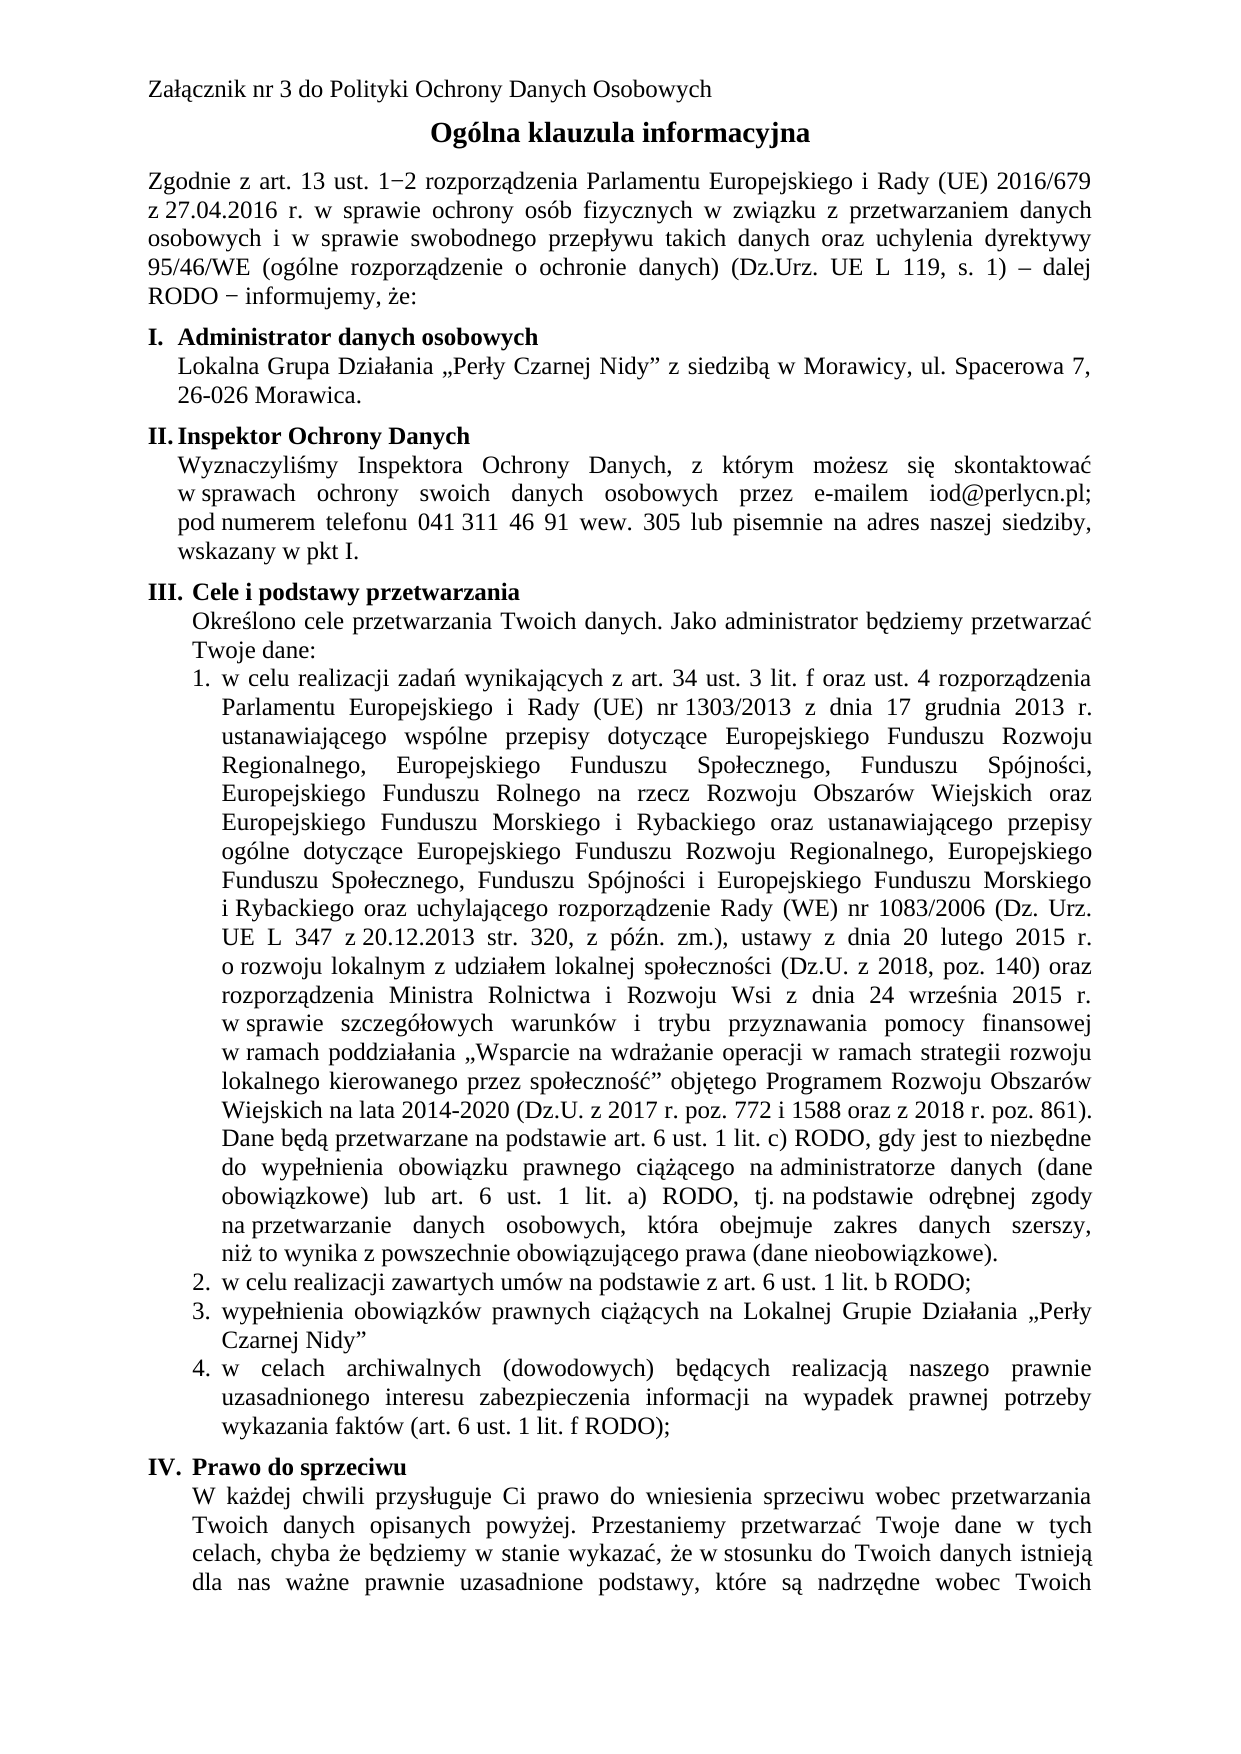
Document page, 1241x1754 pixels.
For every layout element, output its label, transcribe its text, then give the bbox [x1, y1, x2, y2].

text Zgodnie z art. 13 ust. 1−2 rozporządzenia Parlamentu Europejskiego i Rady (UE) 2016/679 z 27.04.2016 r. w sprawie ochrony osób fizycznych w związku z przetwarzaniem danych osobowych i w sprawie swobodnego przepływu takich danych oraz uchylenia dyrektywy 95/46/WE (ogólne rozporządzenie o ochronie danych) (Dz.Urz. UE L 119, s. 1) – dalej RODO − informujemy, że: [148, 166, 1093, 310]
list Wyznaczyliśmy Inspektora Ochrony Danych, z którym możesz się skontaktować w sprawach ochrony swoich danych osobowych przez e-mailem iod@perlycn.pl; pod numerem telefonu 041 311 46 91 wew. 305 lub pisemnie na adres naszej siedziby, wskazany w pkt I. [177, 450, 1093, 565]
list w celu realizacji zawartych umów na podstawie z art. 6 ust. 1 lit. b RODO; [192, 1267, 1093, 1296]
list Administrator danych osobowych [148, 322, 1093, 351]
list Cele i podstawy przetwarzania [148, 577, 1093, 606]
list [192, 1481, 1093, 1596]
list Prawo do sprzeciwu [148, 1452, 1093, 1481]
list w celu realizacji zadań wynikających z art. 34 ust. 3 lit. f oraz ust. 4 rozporządzenia Parlamentu Europejskiego i Rady (UE) nr 1303/2013 z dnia 17 grudnia 2013 r. ustanawiającego wspólne przepisy dotyczące Europejskiego Funduszu Rozwoju Regionalnego, Europejskiego Funduszu Społecznego, Funduszu Spójności, Europejskiego Funduszu Rolnego na rzecz Rozwoju Obszarów Wiejskich oraz Europejskiego Funduszu Morskiego i Rybackiego oraz ustanawiającego przepisy ogólne dotyczące Europejskiego Funduszu Rozwoju Regionalnego, Europejskiego Funduszu Społecznego, Funduszu Spójności i Europejskiego Funduszu Morskiego i Rybackiego oraz uchylającego rozporządzenie Rady (WE) nr 1083/2006 (Dz. Urz. UE L 347 z 20.12.2013 str. 320, z późn. zm.), ustawy z dnia 20 lutego 2015 r. o rozwoju lokalnym z udziałem lokalnej społeczności (Dz.U. z 2018, poz. 140) oraz rozporządzenia Ministra Rolnictwa i Rozwoju Wsi z dnia 24 września 2015 r. w sprawie szczegółowych warunków i trybu przyznawania pomocy finansowej w ramach poddziałania „Wsparcie na wdrażanie operacji w ramach strategii rozwoju lokalnego kierowanego przez społeczność” objętego Programem Rozwoju Obszarów Wiejskich na lata 2014-2020 (Dz.U. z 2017 r. poz. 772 i 1588 oraz z 2018 r. poz. 861). Dane będą przetwarzane na podstawie art. 6 ust. 1 lit. c) RODO, gdy jest to niezbędne do wypełnienia obowiązku prawnego ciążącego na administratorze danych (dane obowiązkowe) lub art. 6 ust. 1 lit. a) RODO, tj. na podstawie odrębnej zgody na przetwarzanie danych osobowych, która obejmuje zakres danych szerszy, niż to wynika z powszechnie obowiązującego prawa (dane nieobowiązkowe). [192, 663, 1093, 1267]
list Określono cele przetwarzania Twoich danych. Jako administrator będziemy przetwarzać Twoje dane: [192, 606, 1093, 663]
list w celach archiwalnych (dowodowych) będących realizacją naszego prawnie uzasadnionego interesu zabezpieczenia informacji na wypadek prawnej potrzeby wykazania faktów (art. 6 ust. 1 lit. f RODO); [192, 1353, 1093, 1440]
list Lokalna Grupa Działania „Perły Czarnej Nidy” z siedzibą w Morawicy, ul. Spacerowa 7, 26-026 Morawica. [177, 351, 1093, 408]
text Ogólna klauzula informacyjna [148, 116, 1093, 149]
list wypełnienia obowiązków prawnych ciążących na Lokalnej Grupie Działania „Perły Czarnej Nidy” [192, 1296, 1093, 1353]
list Inspektor Ochrony Danych [148, 421, 1093, 450]
